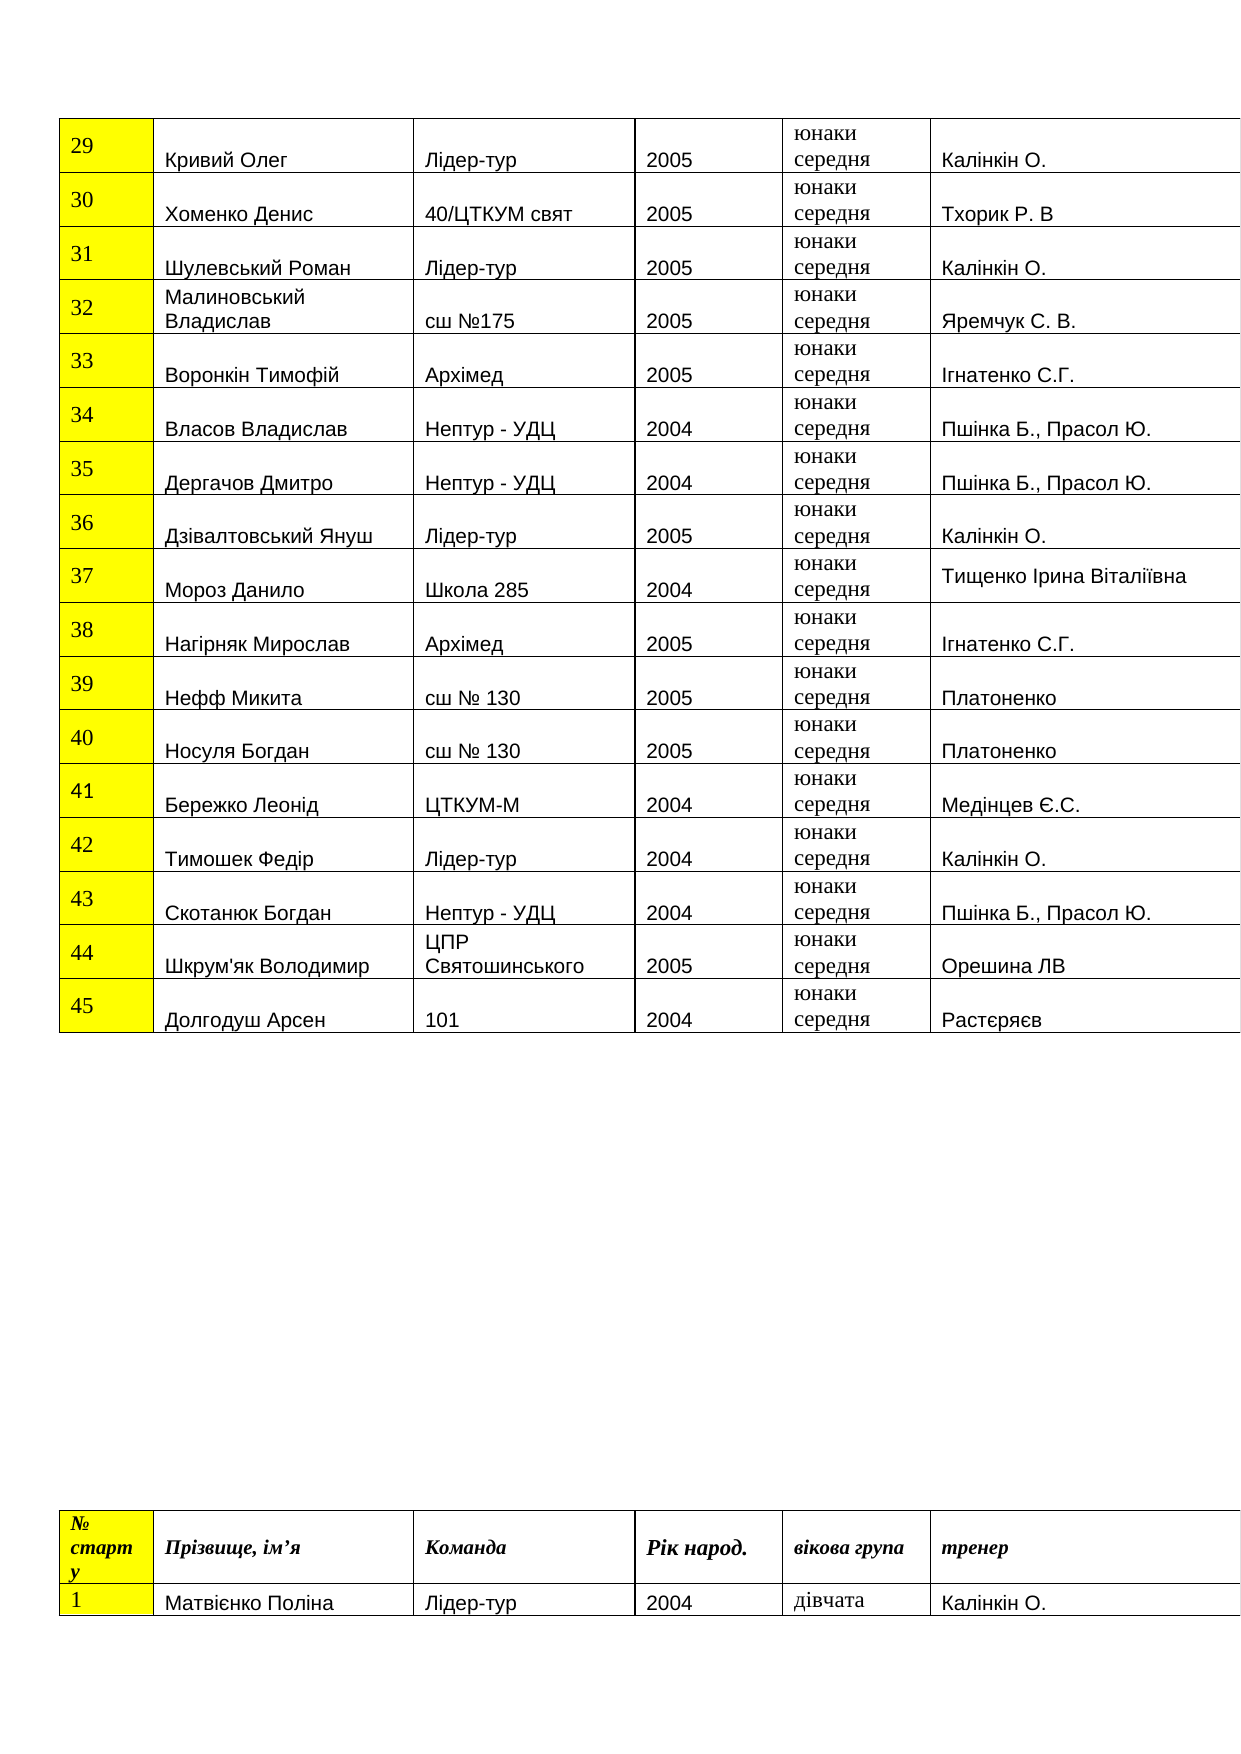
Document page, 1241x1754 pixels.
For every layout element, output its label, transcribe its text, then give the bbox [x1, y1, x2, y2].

table_cell Нагірняк Мирослав [154, 603, 413, 656]
table_cell 2004 [636, 549, 782, 602]
table_cell Малиновський Владислав [154, 280, 413, 333]
table_cell 45 [60, 979, 153, 1032]
table_cell 2005 [636, 173, 782, 226]
table_cell 2005 [636, 280, 782, 333]
table_cell 33 [60, 334, 153, 387]
table_cell Лідер-тур [414, 495, 634, 548]
table_cell Нептур - УДЦ [414, 388, 634, 441]
table_cell Школа 285 [414, 549, 634, 602]
table_header Рік народ. [636, 1511, 782, 1583]
table_header № старту [60, 1511, 153, 1583]
table_cell юнаки середня [783, 657, 930, 709]
table_cell 2004 [636, 388, 782, 441]
table_cell Пшінка Б., Прасол Ю. [931, 442, 1240, 494]
table_cell Власов Владислав [154, 388, 413, 441]
table_cell 2005 [636, 925, 782, 978]
table_cell 34 [60, 388, 153, 441]
table_cell юнаки середня [783, 495, 930, 548]
table_cell Калінкін О. [931, 1584, 1240, 1614]
table_header Прізвище, ім’я [154, 1511, 413, 1583]
table_cell 42 [60, 818, 153, 871]
table_cell 2005 [636, 657, 782, 709]
table_cell Нептур - УДЦ [414, 442, 634, 494]
table_cell ЦПР Святошинського [414, 925, 634, 978]
table_cell Скотанюк Богдан [154, 872, 413, 924]
table_cell юнаки середня [783, 818, 930, 871]
table_cell 40/ЦТКУМ свят [414, 173, 634, 226]
table_cell 2005 [636, 334, 782, 387]
table_cell Тимошек Федір [154, 818, 413, 871]
table_cell Пшінка Б., Прасол Ю. [931, 872, 1240, 924]
table_cell 44 [60, 925, 153, 978]
table_cell 1 [60, 1584, 153, 1614]
table_cell Тищенко Ірина Віталіївна [931, 549, 1240, 602]
table_cell юнаки середня [783, 173, 930, 226]
table_cell 35 [60, 442, 153, 494]
table_cell Тхорик Р. В [931, 173, 1240, 226]
table_cell Бережко Леонід [154, 764, 413, 817]
table_cell Калінкін О. [931, 818, 1240, 871]
table_cell юнаки середня [783, 442, 930, 494]
table_cell юнаки середня [783, 549, 930, 602]
table_cell Шкрум'як Володимир [154, 925, 413, 978]
table_cell 31 [60, 227, 153, 279]
table_cell 101 [414, 979, 634, 1032]
table_cell юнаки середня [783, 227, 930, 279]
table_cell Лідер-тур [414, 818, 634, 871]
table_cell юнаки середня [783, 280, 930, 333]
table_cell Кривий Олег [154, 119, 413, 172]
table_cell Лідер-тур [414, 1584, 634, 1614]
table_cell 38 [60, 603, 153, 656]
table_cell Воронкін Тимофій [154, 334, 413, 387]
table_cell 37 [60, 549, 153, 602]
table_cell юнаки середня [783, 603, 930, 656]
table_cell Носуля Богдан [154, 710, 413, 763]
table_cell ЦТКУМ-М [414, 764, 634, 817]
table_cell Платоненко [931, 710, 1240, 763]
table_cell Яремчук С. В. [931, 280, 1240, 333]
table_cell юнаки середня [783, 925, 930, 978]
table_header вікова група [783, 1511, 930, 1583]
table_cell 43 [60, 872, 153, 924]
table_cell 30 [60, 173, 153, 226]
table_cell 2005 [636, 710, 782, 763]
table_header тренер [931, 1511, 1240, 1583]
table_cell 39 [60, 657, 153, 709]
table_cell 36 [60, 495, 153, 548]
table_cell 2004 [636, 1584, 782, 1614]
table_cell сш № 130 [414, 710, 634, 763]
table_cell юнаки середня [783, 979, 930, 1032]
table_cell 32 [60, 280, 153, 333]
table_cell юнаки середня [783, 388, 930, 441]
table_cell Лідер-тур [414, 227, 634, 279]
table_cell юнаки середня [783, 334, 930, 387]
table_cell Архімед [414, 603, 634, 656]
table_cell Дзівалтовський Януш [154, 495, 413, 548]
table_cell Калінкін О. [931, 227, 1240, 279]
table_cell Орешина ЛВ [931, 925, 1240, 978]
table_cell Нефф Микита [154, 657, 413, 709]
table_cell Калінкін О. [931, 495, 1240, 548]
table_cell Шулевський Роман [154, 227, 413, 279]
table_cell Архімед [414, 334, 634, 387]
table_cell 2005 [636, 603, 782, 656]
table_cell Дергачов Дмитро [154, 442, 413, 494]
table_cell Мороз Данило [154, 549, 413, 602]
table_cell 2004 [636, 818, 782, 871]
table_cell юнаки середня [783, 119, 930, 172]
table_cell 29 [60, 119, 153, 172]
table_cell сш №175 [414, 280, 634, 333]
table_cell Матвієнко Поліна [154, 1584, 413, 1614]
table_cell юнаки середня [783, 710, 930, 763]
table_cell 2004 [636, 872, 782, 924]
table_cell Ігнатенко С.Г. [931, 603, 1240, 656]
table_cell 2005 [636, 495, 782, 548]
table_cell Растєряєв [931, 979, 1240, 1032]
table_cell Платоненко [931, 657, 1240, 709]
table_cell Медінцев Є.С. [931, 764, 1240, 817]
table_cell 2004 [636, 979, 782, 1032]
table_cell Долгодуш Арсен [154, 979, 413, 1032]
table_header Команда [414, 1511, 634, 1583]
table_cell 2004 [636, 764, 782, 817]
table_cell сш № 130 [414, 657, 634, 709]
table_cell 41 [60, 764, 153, 817]
table_cell Ігнатенко С.Г. [931, 334, 1240, 387]
table_cell Пшінка Б., Прасол Ю. [931, 388, 1240, 441]
table_cell Хоменко Денис [154, 173, 413, 226]
table_cell 2005 [636, 227, 782, 279]
table_cell юнаки середня [783, 764, 930, 817]
table_cell юнаки середня [783, 872, 930, 924]
table_cell Лідер-тур [414, 119, 634, 172]
table_cell 40 [60, 710, 153, 763]
table_cell Нептур - УДЦ [414, 872, 634, 924]
table_cell 2004 [636, 442, 782, 494]
table_cell дівчата середня [783, 1584, 930, 1614]
table_cell 2005 [636, 119, 782, 172]
table_cell Калінкін О. [931, 119, 1240, 172]
